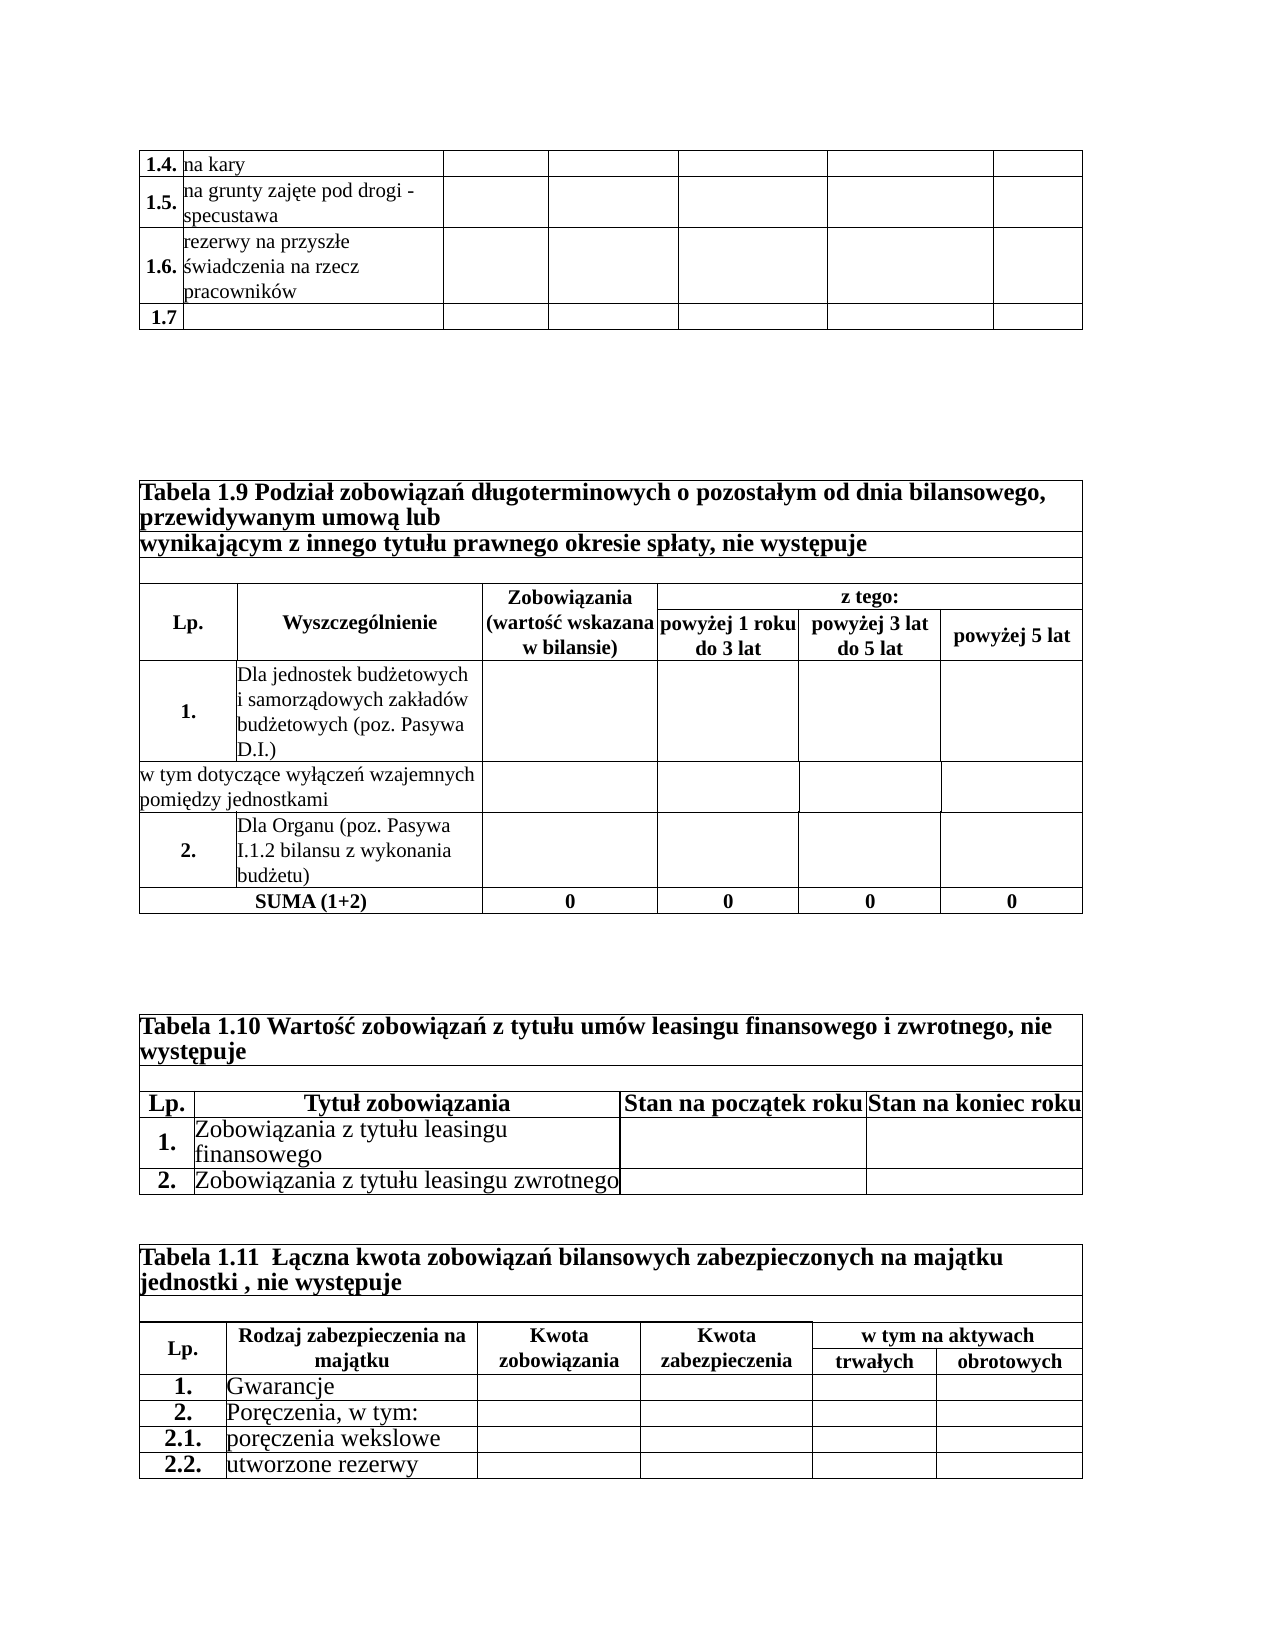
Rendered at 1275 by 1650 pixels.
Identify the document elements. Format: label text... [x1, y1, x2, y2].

table_cell [994, 228, 1082, 303]
table_cell [483, 661, 657, 761]
table_cell [679, 228, 827, 303]
table_cell [942, 762, 1082, 811]
table_cell [828, 151, 993, 176]
table_cell [937, 1375, 1082, 1399]
table_cell [828, 228, 993, 303]
table_cell [444, 228, 548, 303]
table_cell [641, 1401, 812, 1426]
table_cell rezerwy na przyszłe świadczenia na rzecz pracowników [184, 228, 443, 303]
table_cell [937, 1453, 1082, 1478]
table_cell [140, 1296, 1082, 1321]
table_header Tabela 1.9 Podział zobowiązań długoterminowych o pozostałym od dnia bilansowego, przewidywanym umową lub [140, 481, 1082, 531]
table_cell Lp. [140, 1092, 194, 1117]
table_cell Kwota zabezpieczenia [641, 1323, 812, 1373]
table_cell [641, 1375, 812, 1399]
table_cell [828, 304, 993, 329]
table_cell [549, 177, 678, 227]
table_cell Dla Organu (poz. Pasywa I.1.2 bilansu z wykonania budżetu) [237, 813, 482, 887]
table_cell [994, 151, 1082, 176]
table_cell [621, 1118, 866, 1168]
table_cell [140, 558, 1082, 583]
table_cell [549, 228, 678, 303]
table_cell [658, 813, 798, 887]
table_cell Poręczenia, w tym: [227, 1401, 477, 1426]
table_cell Lp. [140, 584, 237, 660]
table_cell [800, 762, 941, 811]
table_cell [867, 1118, 1082, 1168]
table_cell Lp. [140, 1323, 226, 1373]
table_cell trwałych [813, 1349, 936, 1373]
table_cell Kwota zobowiązania [478, 1323, 640, 1373]
table_cell na grunty zajęte pod drogi - specustawa [184, 177, 443, 227]
table_cell [937, 1401, 1082, 1426]
table_cell [813, 1375, 936, 1399]
table_cell [941, 813, 1082, 887]
table_cell [621, 1169, 866, 1194]
table_cell [478, 1427, 640, 1452]
table_cell [140, 1066, 1082, 1091]
table_cell powyżej 5 lat [941, 610, 1082, 660]
table_cell [994, 304, 1082, 329]
table_header Tabela 1.10 Wartość zobowiązań z tytułu umów leasingu finansowego i zwrotnego, nie występuje [140, 1015, 1082, 1064]
table_cell 2.2. [140, 1453, 226, 1478]
table_cell [444, 177, 548, 227]
table_cell 2. [140, 1169, 194, 1194]
table_cell Zobowiązania z tytułu leasingu finansowego [195, 1118, 619, 1168]
table_cell [937, 1427, 1082, 1452]
table_cell Gwarancje [227, 1375, 477, 1399]
table_cell Dla jednostek budżetowych i samorządowych zakładów budżetowych (poz. Pasywa D.I.) [237, 661, 482, 761]
table_cell 2. [140, 1401, 226, 1426]
table_cell 1.7 [140, 304, 183, 329]
table_header Tabela 1.11 Łączna kwota zobowiązań bilansowych zabezpieczonych na majątku jednostki , nie występuje [140, 1245, 1082, 1295]
table_cell Tytuł zobowiązania [195, 1092, 619, 1117]
table_cell 0 [799, 888, 940, 913]
table_cell [941, 661, 1082, 761]
table_cell powyżej 1 roku do 3 lat [658, 610, 798, 660]
table_cell 0 [658, 888, 798, 913]
table_cell poręczenia wekslowe [227, 1427, 477, 1452]
table_cell [478, 1375, 640, 1399]
table_cell 1.4. [140, 151, 183, 176]
table_cell [483, 813, 657, 887]
table_cell 2.1. [140, 1427, 226, 1452]
table_cell [799, 813, 940, 887]
table_cell 1. [140, 1118, 194, 1168]
table_cell [483, 762, 657, 811]
table_cell [184, 304, 443, 329]
table_cell [549, 304, 678, 329]
table_cell Wyszczególnienie [238, 584, 482, 660]
table_cell 1.6. [140, 228, 183, 303]
table_cell [549, 151, 678, 176]
table_cell Rodzaj zabezpieczenia na majątku [227, 1323, 477, 1373]
table_cell 2. [140, 813, 236, 887]
table_cell w tym na aktywach [813, 1323, 1082, 1347]
table_cell obrotowych [937, 1349, 1082, 1373]
table_cell Zobowiązania (wartość wskazana w bilansie) [483, 584, 657, 660]
table_cell SUMA (1+2) [140, 888, 482, 913]
table_cell [478, 1401, 640, 1426]
table_cell z tego: [658, 584, 1082, 609]
table_cell [658, 762, 799, 811]
table_cell [813, 1453, 936, 1478]
table_cell Stan na koniec roku [867, 1092, 1082, 1117]
table_cell [641, 1427, 812, 1452]
table_cell [444, 151, 548, 176]
table_cell [813, 1427, 936, 1452]
table_cell [994, 177, 1082, 227]
table_cell [641, 1453, 812, 1478]
table_cell [813, 1401, 936, 1426]
table_cell 0 [483, 888, 657, 913]
table_cell na kary [184, 151, 443, 176]
table_cell [679, 151, 827, 176]
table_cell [227, 1453, 477, 1478]
table_cell w tym dotyczące wyłączeń wzajemnych pomiędzy jednostkami [140, 762, 482, 811]
table_cell [679, 304, 827, 329]
table_cell [658, 661, 798, 761]
table_cell Stan na początek roku [621, 1092, 866, 1117]
table_cell 0 [941, 888, 1082, 913]
table_cell [679, 177, 827, 227]
table_cell [478, 1453, 640, 1478]
table_cell [799, 661, 940, 761]
table_cell [444, 304, 548, 329]
table_cell Zobowiązania z tytułu leasingu zwrotnego [195, 1169, 619, 1194]
table_cell wynikającym z innego tytułu prawnego okresie spłaty, nie występuje [140, 532, 1082, 557]
table_cell powyżej 3 lat do 5 lat [799, 610, 940, 660]
table_cell [828, 177, 993, 227]
table_cell [867, 1169, 1082, 1194]
table_cell 1.5. [140, 177, 183, 227]
table_cell 1. [140, 661, 236, 761]
table_cell 1. [140, 1375, 226, 1399]
